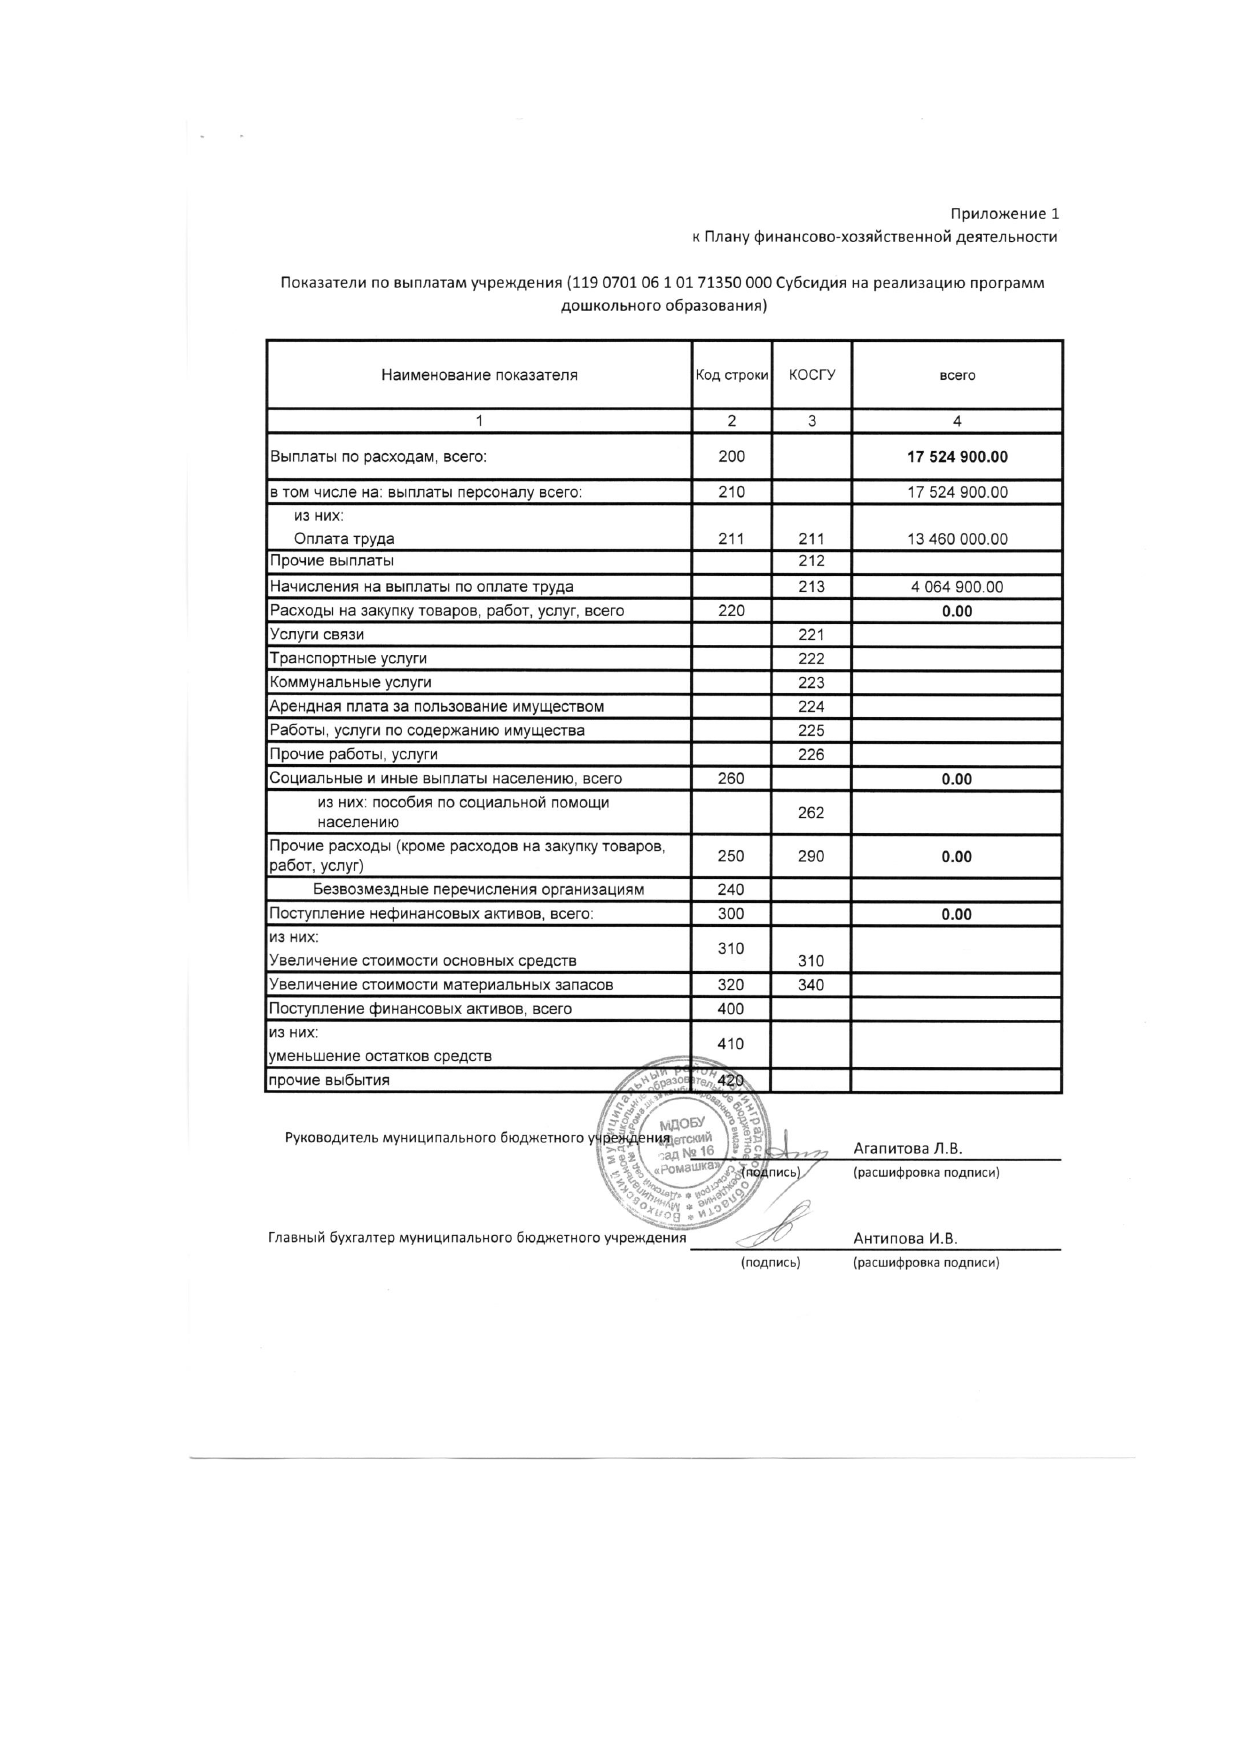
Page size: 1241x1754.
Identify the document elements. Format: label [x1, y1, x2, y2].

picture [177, 118, 1152, 1460]
